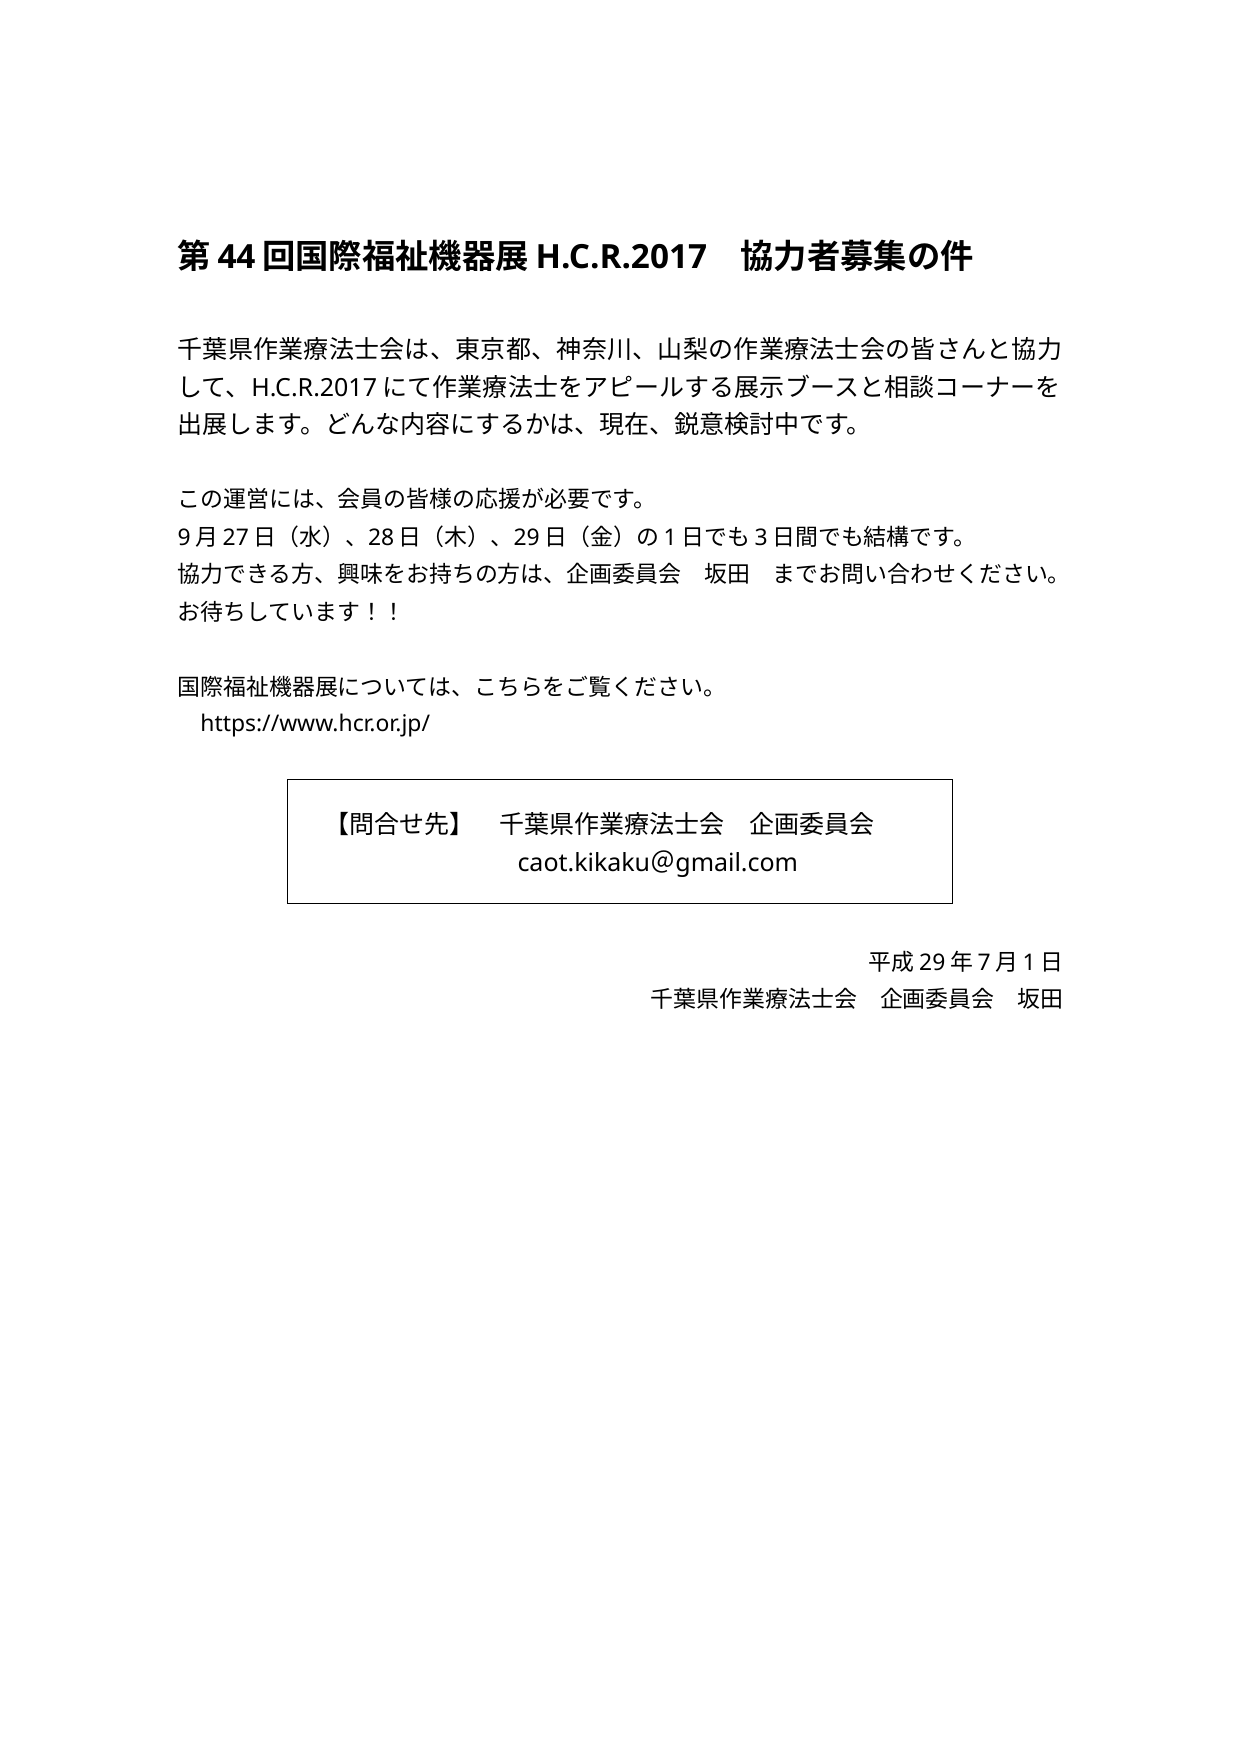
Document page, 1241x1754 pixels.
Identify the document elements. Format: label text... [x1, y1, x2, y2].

text 千葉県作業療法士会は、東京都、神奈川、山梨の作業療法士会の皆さんと協力して、H.C.R.2017にて作業療法士をアピールする展示ブースと相談コーナーを出展します。どんな内容にするかは、現在、鋭意検討中です。 [177, 329, 1063, 442]
table_header 【問合せ先】 千葉県作業療法士会 企画委員会 caot.kikaku＠gmail.com [288, 780, 952, 903]
text 千葉県作業療法士会 企画委員会 坂田 [177, 979, 1063, 1017]
text 国際福祉機器展については、こちらをご覧ください。 [177, 667, 1063, 704]
text 協力できる方、興味をお持ちの方は、企画委員会 坂田 までお問い合わせください。お待ちしています！！ [177, 554, 1063, 629]
text 9月27日（水）、28日（木）、29日（金）の1日でも3日間でも結構です。 [177, 517, 1063, 554]
text 第44回国際福祉機器展H.C.R.2017 協力者募集の件 [177, 217, 1063, 292]
text この運営には、会員の皆様の応援が必要です。 [177, 479, 1063, 517]
text 平成29年7月1日 [177, 942, 1063, 979]
text https://www.hcr.or.jp/ [177, 704, 1063, 742]
